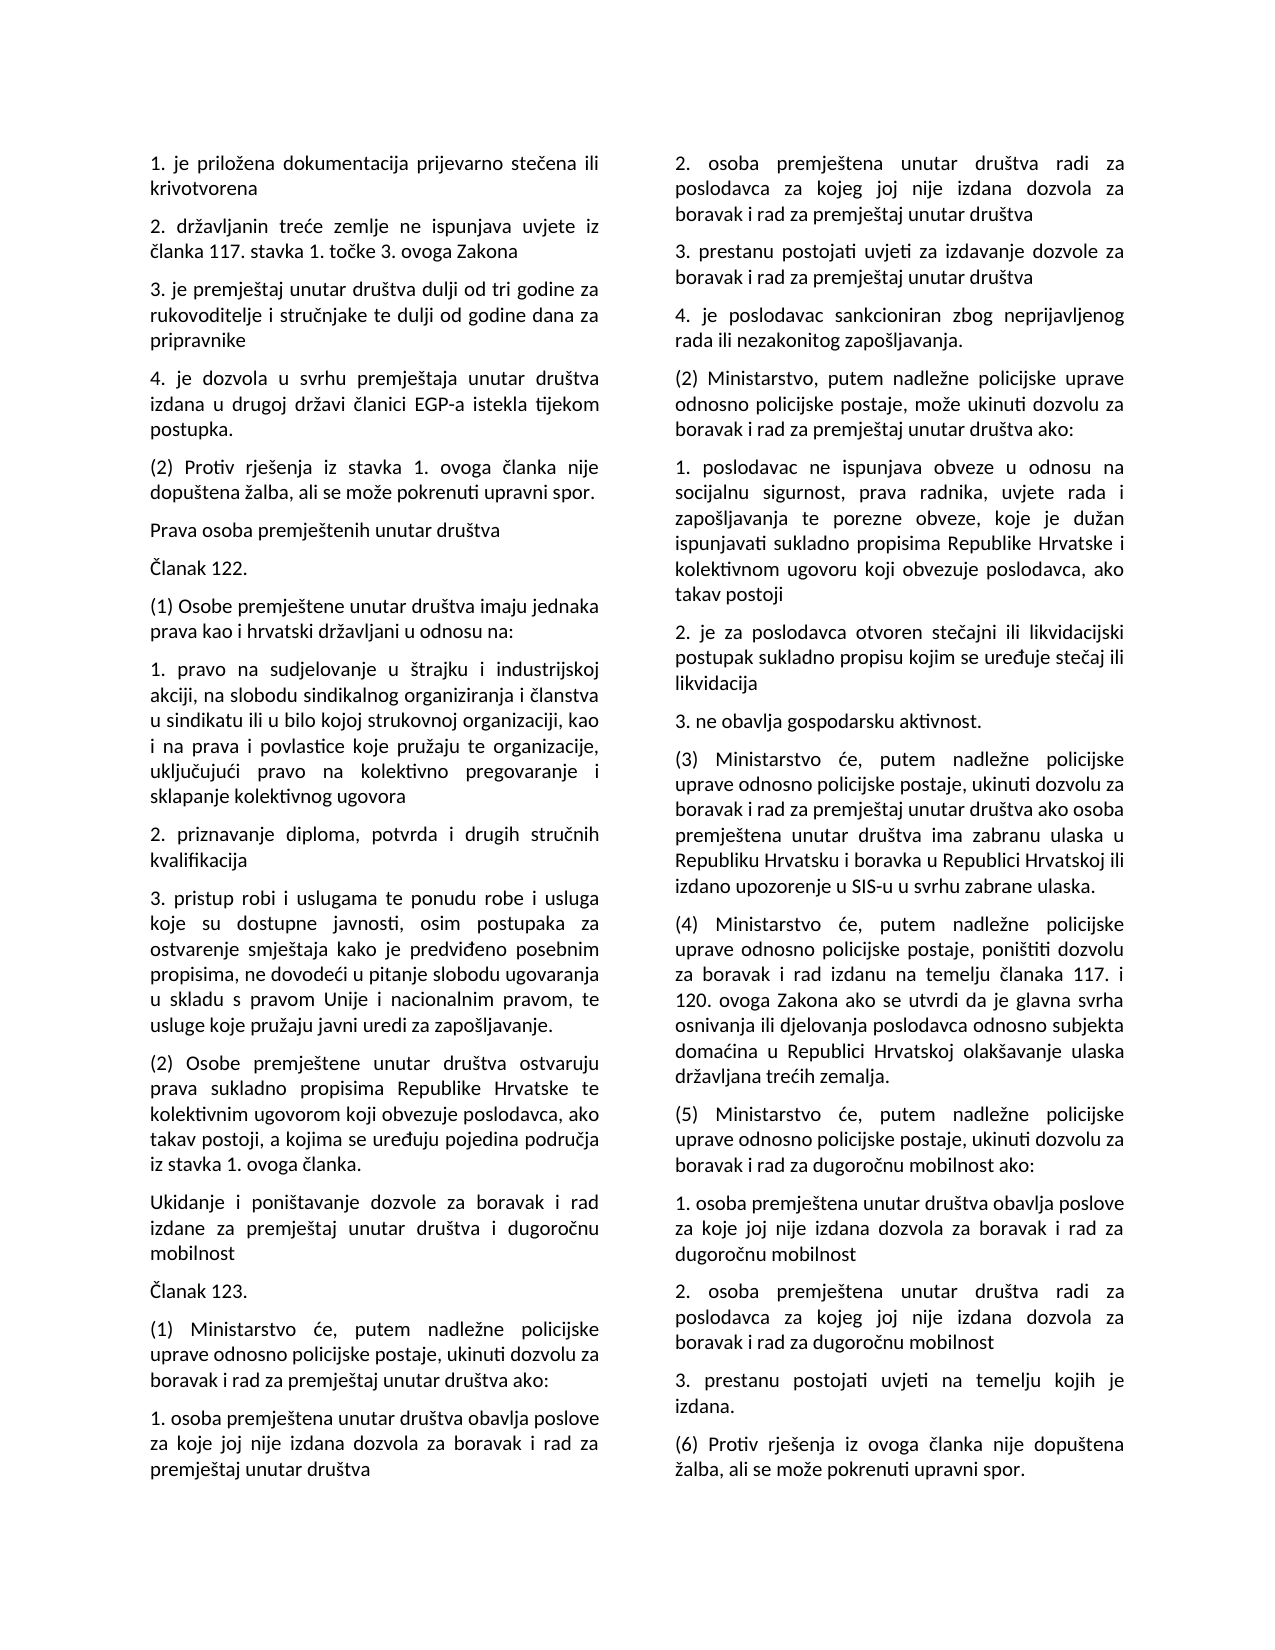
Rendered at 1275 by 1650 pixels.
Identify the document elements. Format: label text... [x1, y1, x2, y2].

text (6) Protiv rješenja iz ovoga članka nije dopuštena žalba, ali se može pokrenuti upravni spor. [675, 1431, 1125, 1482]
text (3) Ministarstvo će, putem nadležne policijske uprave odnosno policijske postaje, ukinuti dozvolu za boravak i rad za premještaj unutar društva ako osoba premještena unutar društva ima zabranu ulaska u Republiku Hrvatsku i boravka u Republici Hrvatskoj ili izdano upozorenje u SIS-u u svrhu zabrane ulaska. [675, 746, 1125, 898]
text 3. ne obavlja gospodarsku aktivnost. [675, 708, 1125, 733]
text 2. osoba premještena unutar društva radi za poslodavca za kojeg joj nije izdana dozvola za boravak i rad za dugoročnu mobilnost [675, 1279, 1125, 1355]
text 2. osoba premještena unutar društva radi za poslodavca za kojeg joj nije izdana dozvola za boravak i rad za premještaj unutar društva [675, 150, 1125, 226]
text 1. poslodavac ne ispunjava obveze u odnosu na socijalnu sigurnost, prava radnika, uvjete rada i zapošljavanja te porezne obveze, koje je dužan ispunjavati sukladno propisima Republike Hrvatske i kolektivnom ugovoru koji obvezuje poslodavca, ako takav postoji [675, 454, 1125, 607]
text 1. pravo na sudjelovanje u štrajku i industrijskoj akciji, na slobodu sindikalnog organiziranja i članstva u sindikatu ili u bilo kojoj strukovnoj organizaciji, kao i na prava i povlastice koje pružaju te organizacije, uključujući pravo na kolektivno pregovaranje i sklapanje kolektivnog ugovora [150, 657, 600, 809]
text (2) Osobe premještene unutar društva ostvaruju prava sukladno propisima Republike Hrvatske te kolektivnim ugovorom koji obvezuje poslodavca, ako takav postoji, a kojima se uređuju pojedina područja iz stavka 1. ovoga članka. [150, 1050, 600, 1177]
text 1. osoba premještena unutar društva obavlja poslove za koje joj nije izdana dozvola za boravak i rad za dugoročnu mobilnost [675, 1190, 1125, 1266]
text 4. je poslodavac sankcioniran zbog neprijavljenog rada ili nezakonitog zapošljavanja. [675, 302, 1125, 353]
text (2) Ministarstvo, putem nadležne policijske uprave odnosno policijske postaje, može ukinuti dozvolu za boravak i rad za premještaj unutar društva ako: [675, 365, 1125, 442]
text (1) Ministarstvo će, putem nadležne policijske uprave odnosno policijske postaje, ukinuti dozvolu za boravak i rad za premještaj unutar društva ako: [150, 1316, 600, 1392]
text (4) Ministarstvo će, putem nadležne policijske uprave odnosno policijske postaje, poništiti dozvolu za boravak i rad izdanu na temelju članaka 117. i 120. ovoga Zakona ako se utvrdi da je glavna svrha osnivanja ili djelovanja poslodavca odnosno subjekta domaćina u Republici Hrvatskoj olakšavanje ulaska državljana trećih zemalja. [675, 911, 1125, 1089]
text Ukidanje i poništavanje dozvole za boravak i rad izdane za premještaj unutar društva i dugoročnu mobilnost [150, 1189, 600, 1266]
text (5) Ministarstvo će, putem nadležne policijske uprave odnosno policijske postaje, ukinuti dozvolu za boravak i rad za dugoročnu mobilnost ako: [675, 1101, 1125, 1177]
text 1. je priložena dokumentacija prijevarno stečena ili krivotvorena [150, 150, 600, 201]
text 1. osoba premještena unutar društva obavlja poslove za koje joj nije izdana dozvola za boravak i rad za premještaj unutar društva [150, 1405, 600, 1481]
text 4. je dozvola u svrhu premještaja unutar društva izdana u drugoj državi članici EGP-a istekla tijekom postupka. [150, 365, 600, 442]
text 3. prestanu postojati uvjeti na temelju kojih je izdana. [675, 1367, 1125, 1418]
text Članak 123. [150, 1278, 600, 1304]
text 2. priznavanje diploma, potvrda i drugih stručnih kvalifikacija [150, 822, 600, 872]
text Prava osoba premještenih unutar društva [150, 517, 600, 543]
text Članak 122. [150, 555, 600, 581]
text 3. je premještaj unutar društva dulji od tri godine za rukovoditelje i stručnjake te dulji od godine dana za pripravnike [150, 277, 600, 353]
text 2. je za poslodavca otvoren stečajni ili likvidacijski postupak sukladno propisu kojim se uređuje stečaj ili likvidacija [675, 619, 1125, 695]
text (2) Protiv rješenja iz stavka 1. ovoga članka nije dopuštena žalba, ali se može pokrenuti upravni spor. [150, 454, 600, 505]
text 3. prestanu postojati uvjeti za izdavanje dozvole za boravak i rad za premještaj unutar društva [675, 239, 1125, 289]
text 3. pristup robi i uslugama te ponudu robe i usluga koje su dostupne javnosti, osim postupaka za ostvarenje smještaja kako je predviđeno posebnim propisima, ne dovodeći u pitanje slobodu ugovaranja u skladu s pravom Unije i nacionalnim pravom, te usluge koje pružaju javni uredi za zapošljavanje. [150, 885, 600, 1037]
text (1) Osobe premještene unutar društva imaju jednaka prava kao i hrvatski državljani u odnosu na: [150, 593, 600, 644]
text 2. državljanin treće zemlje ne ispunjava uvjete iz članka 117. stavka 1. točke 3. ovoga Zakona [150, 213, 600, 264]
